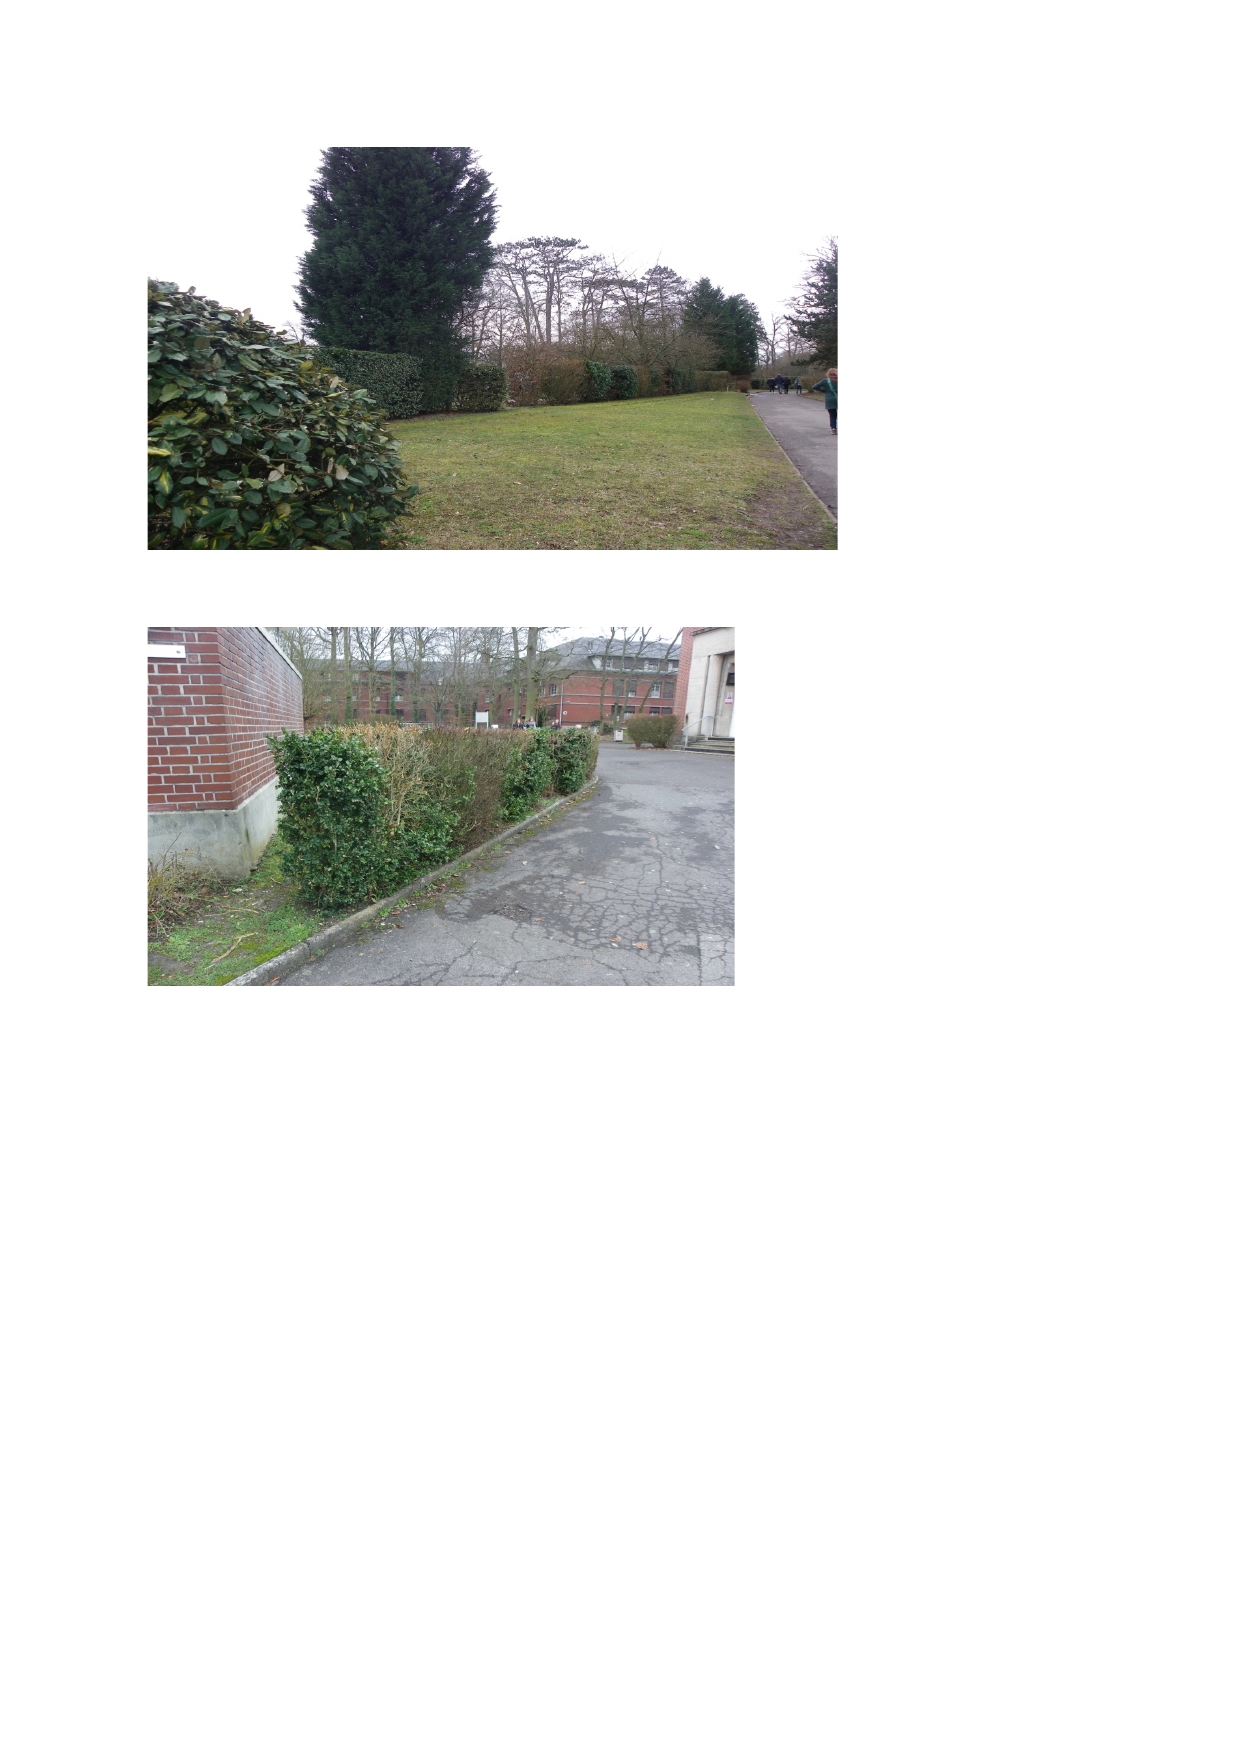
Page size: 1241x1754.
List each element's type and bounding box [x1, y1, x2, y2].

picture [147, 627, 735, 986]
picture [147, 147, 838, 550]
